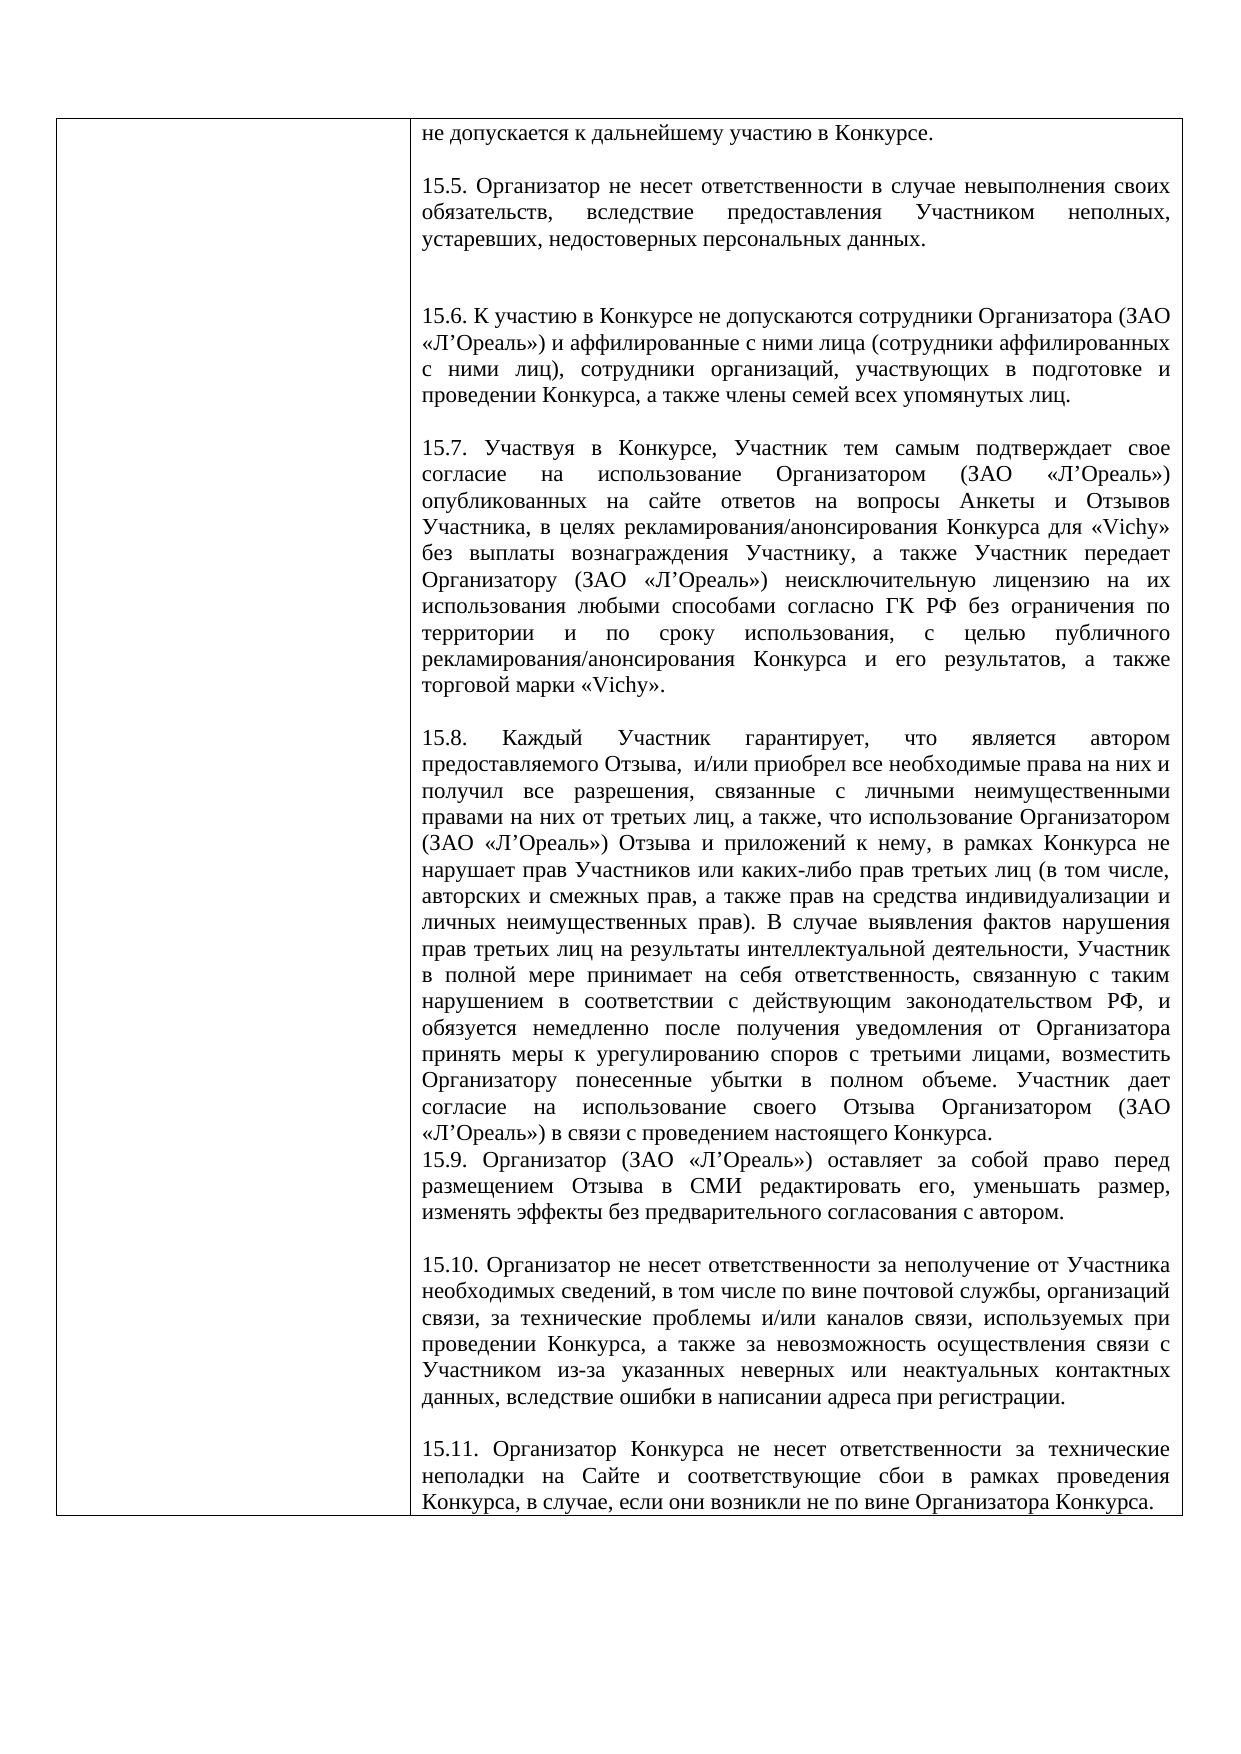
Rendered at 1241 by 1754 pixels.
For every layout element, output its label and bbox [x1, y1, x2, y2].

table_cell [411, 119, 1182, 1514]
table_cell [57, 119, 410, 1514]
